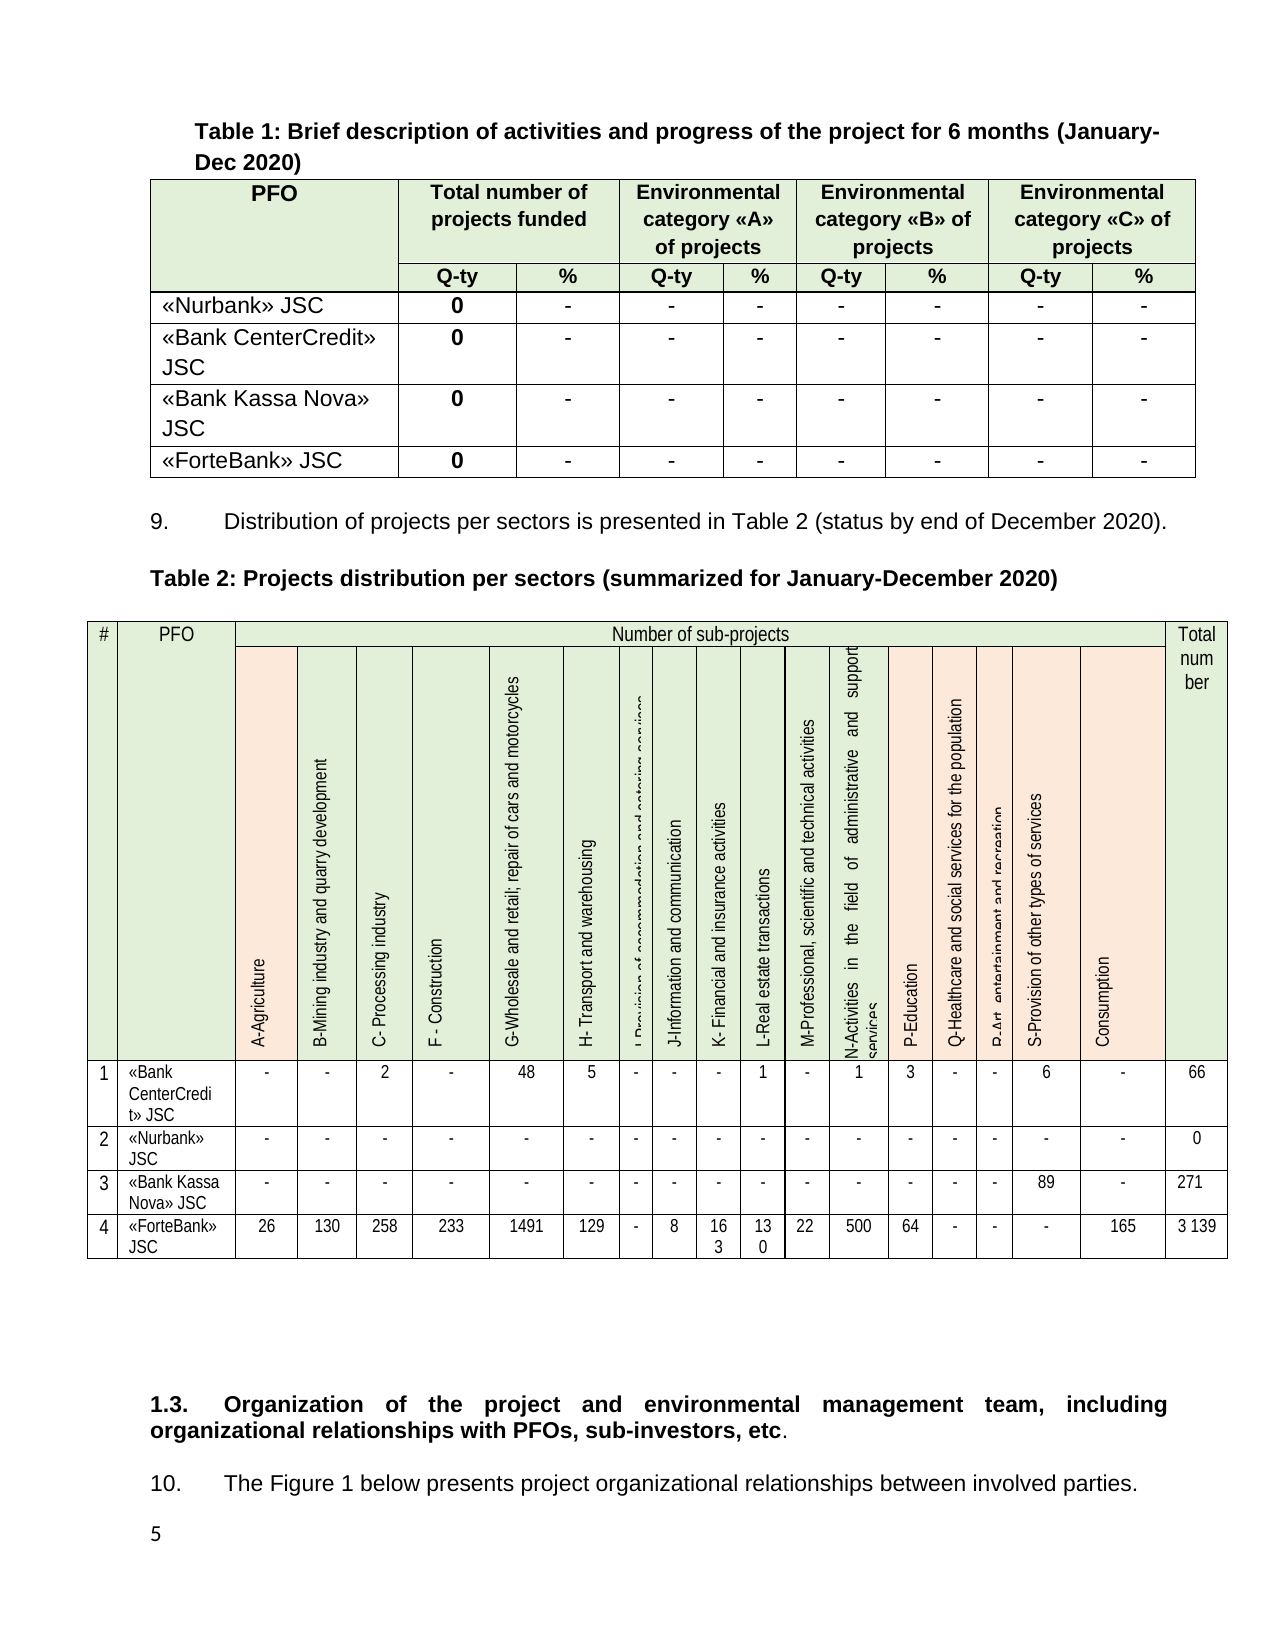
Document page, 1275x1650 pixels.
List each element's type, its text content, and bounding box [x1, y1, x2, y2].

table_cell - [933, 1127, 976, 1170]
table_cell - [886, 324, 988, 384]
table_cell - [1081, 1127, 1165, 1170]
table_cell - [886, 293, 988, 323]
table_cell 165 [1081, 1215, 1165, 1258]
table_cell - [653, 1127, 696, 1170]
table_cell - [786, 1127, 829, 1170]
table_cell 4 [88, 1215, 117, 1258]
list Organization of the project and environmental management team, including organizational relationships with PFOs, sub-investors, etc. [150, 1391, 1169, 1443]
list Distribution of projects per sectors is presented in Table 2 (status by end of December 2020). [150, 508, 1181, 534]
table_cell N-Activities in the field of administrative and support services [830, 647, 888, 1060]
table_cell 130 [298, 1215, 356, 1258]
table_cell 1 [88, 1061, 117, 1126]
table_cell 163 [697, 1215, 740, 1258]
table_cell - [653, 1061, 696, 1126]
table_cell - [830, 1171, 888, 1214]
table_cell - [490, 1127, 563, 1170]
table_cell 129 [564, 1215, 619, 1258]
table_cell - [989, 324, 1092, 384]
table_cell - [620, 324, 723, 384]
table_cell - [786, 1061, 829, 1126]
table_cell - [886, 447, 988, 477]
table_cell «Nurbank» JSC [151, 293, 398, 323]
text Table 2: Projects distribution per sectors (summarized for January-December 2020) [150, 564, 1181, 591]
table_cell - [1081, 1061, 1165, 1126]
table_header # [88, 622, 117, 1060]
table_cell 1491 [490, 1215, 563, 1258]
table_cell G-Wholesale and retail; repair of cars and motorcycles [490, 647, 563, 1060]
table_cell - [697, 1061, 740, 1126]
table_header Total number of projects funded [399, 180, 619, 262]
table_cell «Bank CenterCredit» JSC [151, 324, 398, 384]
table_cell 8 [653, 1215, 696, 1258]
table_cell 2 [88, 1127, 117, 1170]
table_cell 89 [1013, 1171, 1080, 1214]
table_cell - [724, 385, 796, 446]
table_cell - [298, 1171, 356, 1214]
table_cell - [357, 1171, 412, 1214]
table_cell - [620, 1215, 652, 1258]
table_cell 66 [1166, 1061, 1227, 1126]
table_cell - [413, 1061, 489, 1126]
table_cell - [724, 447, 796, 477]
table_cell - [989, 447, 1092, 477]
table_cell 1 [830, 1061, 888, 1126]
table_cell «ForteBank» JSC [151, 447, 398, 477]
table_cell - [1093, 447, 1195, 477]
table_cell - [797, 324, 885, 384]
table_cell % [886, 264, 988, 291]
table_cell - [797, 385, 885, 446]
table_cell - [741, 1171, 784, 1214]
table_cell - [977, 1127, 1012, 1170]
table_cell % [724, 264, 796, 291]
table_cell - [517, 293, 619, 323]
table_cell - [620, 385, 723, 446]
table_cell Consumption [1081, 647, 1165, 1060]
table_cell 3 [889, 1061, 932, 1126]
table_cell - [724, 293, 796, 323]
table_cell Q-ty [399, 264, 516, 291]
table_cell 5 [564, 1061, 619, 1126]
table_cell «Bank Kassa Nova» JSC [118, 1171, 235, 1214]
table_cell - [620, 1061, 652, 1126]
table_cell 2 [357, 1061, 412, 1126]
table_cell Q-ty [620, 264, 723, 291]
table_cell - [933, 1215, 976, 1258]
table_cell 258 [357, 1215, 412, 1258]
table_cell - [977, 1171, 1012, 1214]
table_cell - [357, 1127, 412, 1170]
table_cell J-Information and communication [653, 647, 696, 1060]
table_cell «Nurbank» JSC [118, 1127, 235, 1170]
table_cell - [620, 1171, 652, 1214]
table_cell Q-ty [989, 264, 1092, 291]
table_cell - [413, 1127, 489, 1170]
table_cell - [517, 385, 619, 446]
table_cell R-Art, entertainment and recreation [977, 647, 1012, 1060]
table_cell - [830, 1127, 888, 1170]
table_cell - [889, 1171, 932, 1214]
table_cell - [620, 447, 723, 477]
table_cell 0 [399, 324, 516, 384]
table_cell Q-Healthcare and social services for the population [933, 647, 976, 1060]
table_cell 48 [490, 1061, 563, 1126]
table_cell 0 [1166, 1127, 1227, 1170]
table_cell - [989, 385, 1092, 446]
table_cell M-Professional, scientific and technical activities [786, 647, 829, 1060]
table_cell - [1093, 293, 1195, 323]
table_cell L-Real estate transactions [741, 647, 784, 1060]
table_cell - [1013, 1215, 1080, 1258]
table_cell 0 [399, 385, 516, 446]
table_header PFO [151, 180, 398, 291]
table_cell F - Construction [413, 647, 489, 1060]
table_cell - [797, 447, 885, 477]
table_cell C- Processing industry [357, 647, 412, 1060]
table_cell - [886, 385, 988, 446]
table_cell - [653, 1171, 696, 1214]
table_cell % [1093, 264, 1195, 291]
table_cell P-Education [889, 647, 932, 1060]
table_cell «ForteBank» JSC [118, 1215, 235, 1258]
table_cell - [697, 1127, 740, 1170]
table_cell - [236, 1127, 297, 1170]
table_cell - [977, 1061, 1012, 1126]
table_cell 22 [786, 1215, 829, 1258]
table_cell - [298, 1061, 356, 1126]
table_cell 271 [1166, 1171, 1227, 1214]
table_cell - [298, 1127, 356, 1170]
table_cell - [1013, 1127, 1080, 1170]
table_header PFO [118, 622, 235, 1060]
table_cell 0 [399, 293, 516, 323]
list The Figure 1 below presents project organizational relationships between involved parties. [150, 1470, 1240, 1496]
table_cell - [564, 1171, 619, 1214]
table_cell Q-ty [797, 264, 885, 291]
table_header Total number [1166, 622, 1227, 1060]
table_cell - [517, 447, 619, 477]
table_cell A-Agriculture [236, 647, 297, 1060]
table_header Environmental category «C» of projects [989, 180, 1195, 262]
table_cell - [724, 324, 796, 384]
table_cell - [889, 1127, 932, 1170]
table_cell - [1093, 385, 1195, 446]
table_cell - [413, 1171, 489, 1214]
table_header Environmental category «A» of projects [620, 180, 796, 262]
table_cell - [620, 293, 723, 323]
table_cell - [564, 1127, 619, 1170]
table_cell - [236, 1061, 297, 1126]
table_cell 130 [741, 1215, 784, 1258]
table_cell B-Mining industry and quarry development [298, 647, 356, 1060]
table_cell - [1093, 324, 1195, 384]
table_cell - [697, 1171, 740, 1214]
table_header Environmental category «B» of projects [797, 180, 988, 262]
table_cell 1 [741, 1061, 784, 1126]
table_header Number of sub-projects [236, 622, 1165, 646]
table_cell K- Financial and insurance activities [697, 647, 740, 1060]
table_cell - [933, 1171, 976, 1214]
table_cell «Bank CenterCredit» JSC [118, 1061, 235, 1126]
table_cell 64 [889, 1215, 932, 1258]
table_cell I-Provision of accommodation and catering services [620, 647, 652, 1060]
table_cell - [1081, 1171, 1165, 1214]
table_cell 500 [830, 1215, 888, 1258]
table_cell - [989, 293, 1092, 323]
table_cell - [786, 1171, 829, 1214]
table_cell 6 [1013, 1061, 1080, 1126]
table_cell H- Transport and warehousing [564, 647, 619, 1060]
table_cell - [517, 324, 619, 384]
table_cell - [620, 1127, 652, 1170]
table_cell - [933, 1061, 976, 1126]
table_cell 26 [236, 1215, 297, 1258]
table_cell - [236, 1171, 297, 1214]
text Table 1: Brief description of activities and progress of the project for 6 months (January-Dec 2020) [194, 118, 1184, 175]
table_cell S-Provision of other types of services [1013, 647, 1080, 1060]
table_cell - [490, 1171, 563, 1214]
table_cell - [797, 293, 885, 323]
table_cell 3 [88, 1171, 117, 1214]
table_cell % [517, 264, 619, 291]
table_cell 233 [413, 1215, 489, 1258]
table_cell 3 139 [1166, 1215, 1227, 1258]
table_cell «Bank Kassa Nova» JSC [151, 385, 398, 446]
table_cell - [741, 1127, 784, 1170]
table_cell - [977, 1215, 1012, 1258]
table_cell 0 [399, 447, 516, 477]
